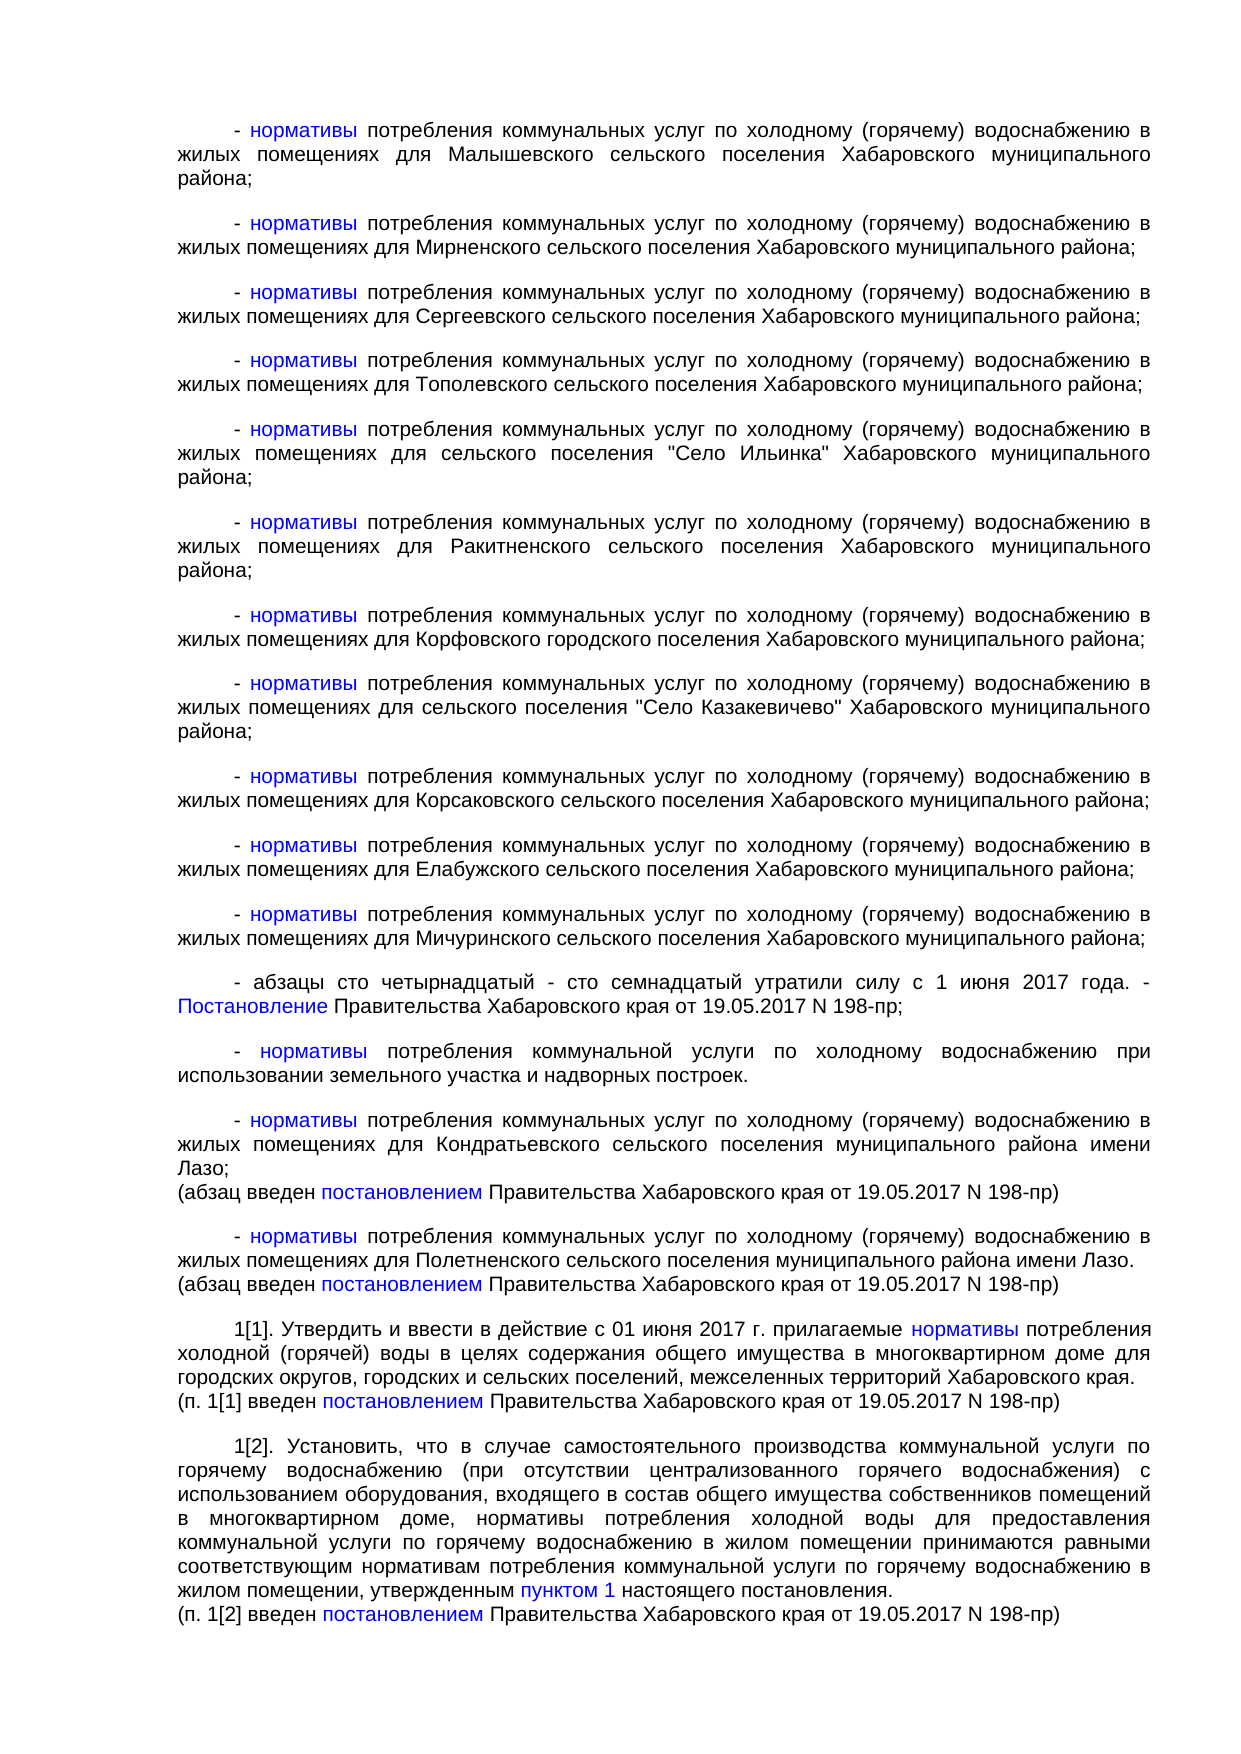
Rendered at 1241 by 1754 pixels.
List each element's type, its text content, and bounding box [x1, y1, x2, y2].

text (абзац введен постановлением Правительства Хабаровского края от 19.05.2017 N 198-пр) [177, 1272, 1152, 1296]
text 1[1]. Утвердить и ввести в действие с 01 июня 2017 г. прилагаемые нормативы потребления холодной (горячей) воды в целях содержания общего имущества в многоквартирном доме для городских округов, городских и сельских поселений, межселенных территорий Хабаровского края. [177, 1317, 1152, 1389]
text - нормативы потребления коммунальных услуг по холодному (горячему) водоснабжению в жилых помещениях для Кондратьевского сельского поселения муниципального района имени Лазо; [177, 1108, 1152, 1179]
text - нормативы потребления коммунальных услуг по холодному (горячему) водоснабжению в жилых помещениях для Мичуринского сельского поселения Хабаровского муниципального района; [177, 901, 1152, 949]
text - нормативы потребления коммунальных услуг по холодному (горячему) водоснабжению в жилых помещениях для Корфовского городского поселения Хабаровского муниципального района; [177, 602, 1152, 650]
text - нормативы потребления коммунальных услуг по холодному (горячему) водоснабжению в жилых помещениях для Тополевского сельского поселения Хабаровского муниципального района; [177, 348, 1152, 396]
text - нормативы потребления коммунальных услуг по холодному (горячему) водоснабжению в жилых помещениях для Ракитненского сельского поселения Хабаровского муниципального района; [177, 510, 1152, 582]
text - нормативы потребления коммунальных услуг по холодному (горячему) водоснабжению в жилых помещениях для Елабужского сельского поселения Хабаровского муниципального района; [177, 833, 1152, 881]
text - абзацы сто четырнадцатый - сто семнадцатый утратили силу с 1 июня 2017 года. - Постановление Правительства Хабаровского края от 19.05.2017 N 198-пр; [177, 970, 1152, 1018]
text - нормативы потребления коммунальных услуг по холодному (горячему) водоснабжению в жилых помещениях для Полетненского сельского поселения муниципального района имени Лазо. [177, 1224, 1152, 1272]
text - нормативы потребления коммунальной услуги по холодному водоснабжению при использовании земельного участка и надворных построек. [177, 1039, 1152, 1087]
text - нормативы потребления коммунальных услуг по холодному (горячему) водоснабжению в жилых помещениях для Малышевского сельского поселения Хабаровского муниципального района; [177, 118, 1152, 190]
text 1[2]. Установить, что в случае самостоятельного производства коммунальной услуги по горячему водоснабжению (при отсутствии централизованного горячего водоснабжения) с использованием оборудования, входящего в состав общего имущества собственников помещений в многоквартирном доме, нормативы потребления холодной воды для предоставления коммунальной услуги по горячему водоснабжению в жилом помещении принимаются равными соответствующим нормативам потребления коммунальной услуги по горячему водоснабжению в жилом помещении, утвержденным пунктом 1 настоящего постановления. [177, 1434, 1152, 1601]
text (п. 1[1] введен постановлением Правительства Хабаровского края от 19.05.2017 N 198-пр) [177, 1389, 1152, 1413]
text - нормативы потребления коммунальных услуг по холодному (горячему) водоснабжению в жилых помещениях для Мирненского сельского поселения Хабаровского муниципального района; [177, 211, 1152, 259]
text (п. 1[2] введен постановлением Правительства Хабаровского края от 19.05.2017 N 198-пр) [177, 1601, 1152, 1625]
text - нормативы потребления коммунальных услуг по холодному (горячему) водоснабжению в жилых помещениях для сельского поселения "Село Ильинка" Хабаровского муниципального района; [177, 417, 1152, 489]
text - нормативы потребления коммунальных услуг по холодному (горячему) водоснабжению в жилых помещениях для Сергеевского сельского поселения Хабаровского муниципального района; [177, 279, 1152, 327]
text - нормативы потребления коммунальных услуг по холодному (горячему) водоснабжению в жилых помещениях для сельского поселения "Село Казакевичево" Хабаровского муниципального района; [177, 671, 1152, 743]
text (абзац введен постановлением Правительства Хабаровского края от 19.05.2017 N 198-пр) [177, 1179, 1152, 1203]
text - нормативы потребления коммунальных услуг по холодному (горячему) водоснабжению в жилых помещениях для Корсаковского сельского поселения Хабаровского муниципального района; [177, 764, 1152, 812]
